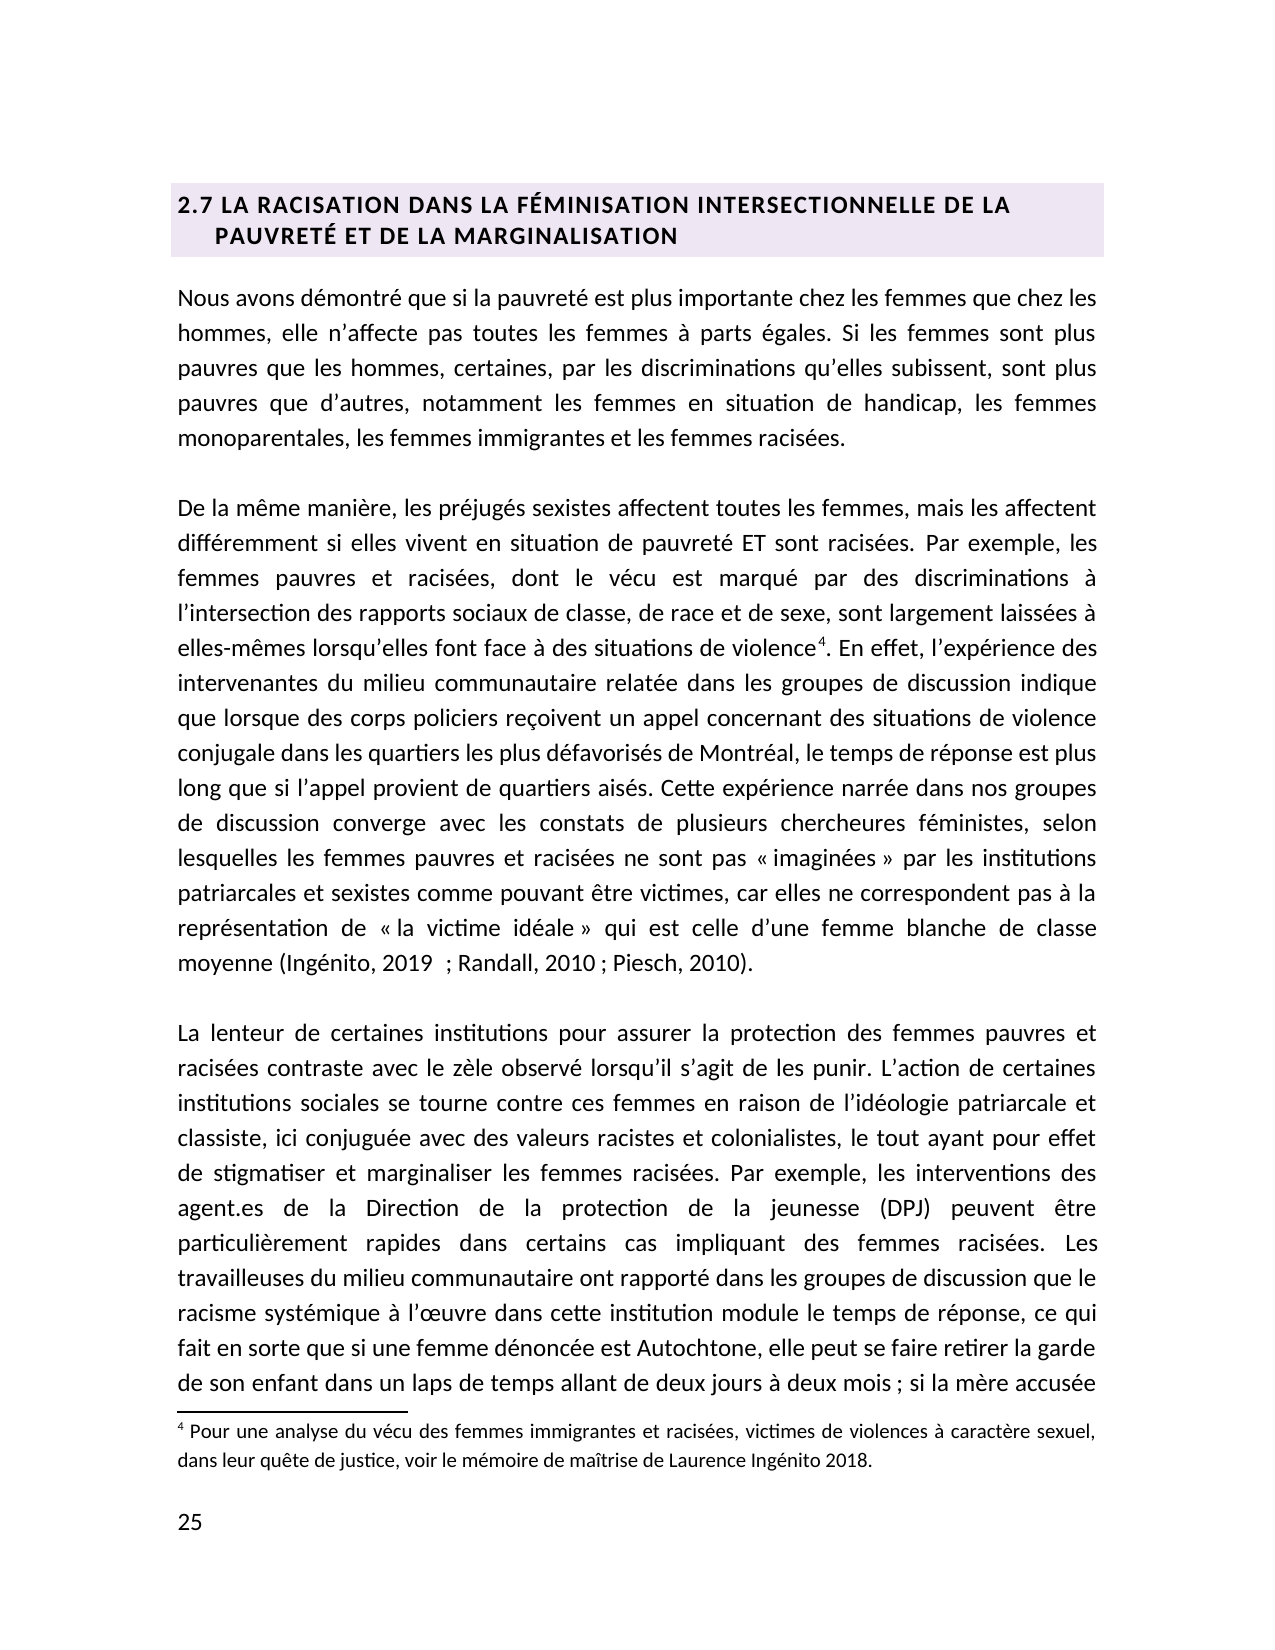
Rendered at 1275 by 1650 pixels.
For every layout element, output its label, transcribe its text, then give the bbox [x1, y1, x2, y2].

text Nous avons démontré que si la pauvreté est plus importante chez les femmes que chez les hommes, elle n’affecte pas toutes les femmes à parts égales. Si les femmes sont plus pauvres que les hommes, certaines, par les discriminations qu’elles subissent, sont plus pauvres que d’autres, notamment les femmes en situation de handicap, les femmes monoparentales, les femmes immigrantes et les femmes racisées. [177, 282, 1098, 452]
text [177, 1017, 1098, 1397]
text De la même manière, les préjugés sexistes affectent toutes les femmes, mais les affectent différemment si elles vivent en situation de pauvreté ET sont racisées. Par exemple, les femmes pauvres et racisées, dont le vécu est marqué par des discriminations à l’intersection des rapports sociaux de classe, de race et de sexe, sont largement laissées à elles-mêmes lorsqu’elles font face à des situations de violence. En effet, l’expérience des intervenantes du milieu communautaire relatée dans les groupes de discussion indique que lorsque des corps policiers reçoivent un appel concernant des situations de violence conjugale dans les quartiers les plus défavorisés de Montréal, le temps de réponse est plus long que si l’appel provient de quartiers aisés. Cette expérience narrée dans nos groupes de discussion converge avec les constats de plusieurs chercheures féministes, selon lesquelles les femmes pauvres et racisées ne sont pas « imaginées » par les institutions patriarcales et sexistes comme pouvant être victimes, car elles ne correspondent pas à la représentation de « la victime idéale » qui est celle d’une femme blanche de classe moyenne (Ingénito, 2019) ; Randall, 2010 ; Piesch, 2010). [177, 492, 1098, 977]
subtitle 2.7 La racisation dans la féminisation intersectionnelle de la pauvreté et de la marginalisation [177, 190, 1098, 251]
